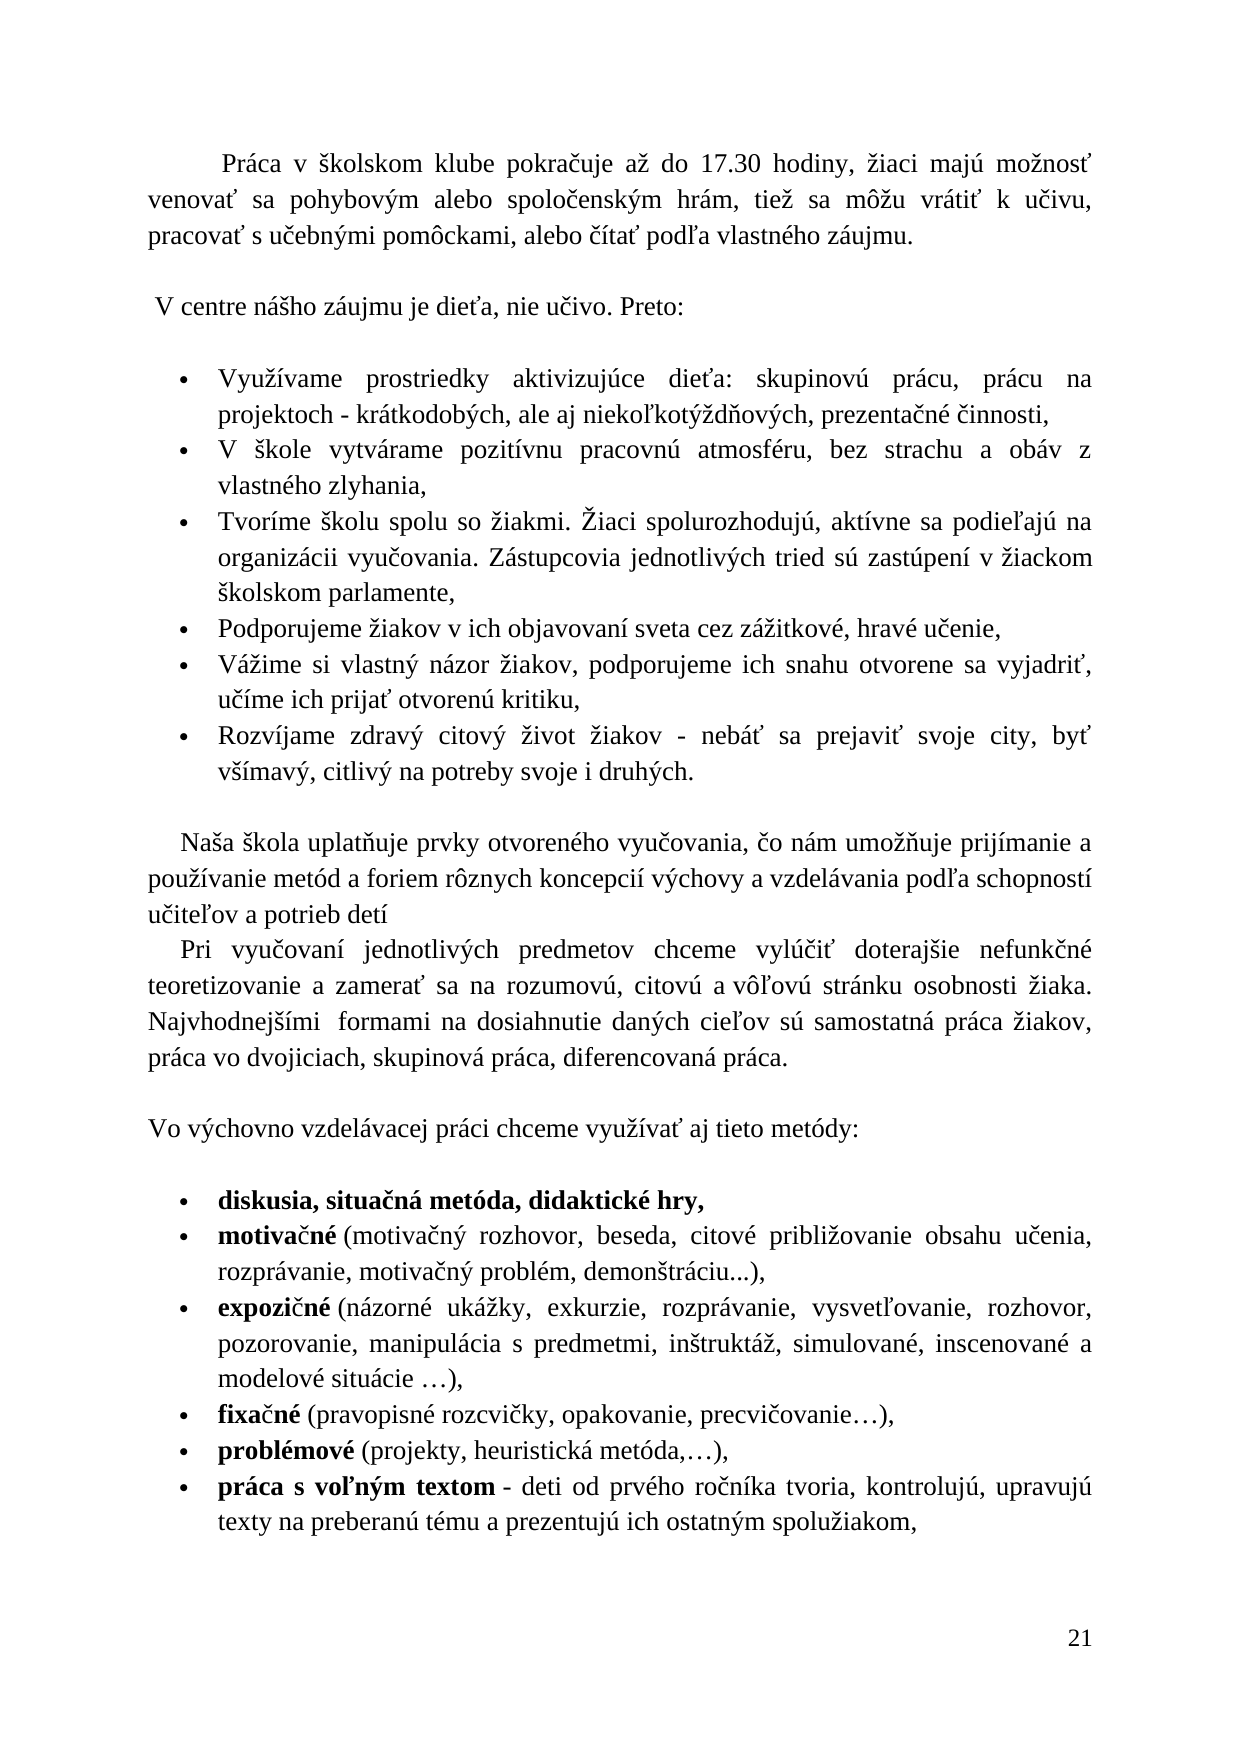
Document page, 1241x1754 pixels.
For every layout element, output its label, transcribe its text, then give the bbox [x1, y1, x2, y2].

text Vo výchovno vzdelávacej práci chceme využívať aj tieto metódy: [148, 1112, 1093, 1143]
list fixačné (pravopisné rozcvičky, opakovanie, precvičovanie…), [180, 1398, 1093, 1429]
list V škole vytvárame pozitívnu pracovnú atmosféru, bez strachu a obáv z vlastného zlyhania, [180, 433, 1093, 500]
list Tvoríme školu spolu so žiakmi. Žiaci spolurozhodujú, aktívne sa podieľajú na organizácii vyučovania. Zástupcovia jednotlivých tried sú zastúpení v žiackom školskom parlamente, [180, 505, 1093, 607]
list problémové (projekty, heuristická metóda,…), [180, 1434, 1093, 1465]
list práca s voľným textom - deti od prvého ročníka tvoria, kontrolujú, upravujú texty na preberanú tému a prezentujú ich ostatným spolužiakom, [180, 1469, 1093, 1536]
list diskusia, situačná metóda, didaktické hry, [180, 1184, 1093, 1215]
text Pri vyučovaní jednotlivých predmetov chceme vylúčiť doterajšie nefunkčné teoretizovanie a zamerať sa na rozumovú, citovú a vôľovú stránku osobnosti žiaka. Najvhodnejšími formami na dosiahnutie daných cieľov sú samostatná práca žiakov, práca vo dvojiciach, skupinová práca, diferencovaná práca. [148, 934, 1093, 1072]
text Práca v školskom klube pokračuje až do 17.30 hodiny, žiaci majú možnosť venovať sa pohybovým alebo spoločenským hrám, tiež sa môžu vrátiť k učivu, pracovať s učebnými pomôckami, alebo čítať podľa vlastného záujmu. [148, 148, 1093, 250]
list Podporujeme žiakov v ich objavovaní sveta cez zážitkové, hravé učenie, [180, 612, 1093, 643]
list Rozvíjame zdravý citový život žiakov - nebáť sa prejaviť svoje city, byť všímavý, citlivý na potreby svoje i druhých. [180, 719, 1093, 786]
list expozičné (názorné ukážky, exkurzie, rozprávanie, vysvetľovanie, rozhovor, pozorovanie, manipulácia s predmetmi, inštruktáž, simulované, inscenované a modelové situácie …), [180, 1291, 1093, 1393]
text Naša škola uplatňuje prvky otvoreného vyučovania, čo nám umožňuje prijímanie a používanie metód a foriem rôznych koncepcií výchovy a vzdelávania podľa schopností učiteľov a potrieb detí [148, 826, 1093, 929]
list Využívame prostriedky aktivizujúce dieťa: skupinovú prácu, prácu na projektoch - krátkodobých, ale aj niekoľkotýždňových, prezentačné činnosti, [180, 362, 1093, 429]
list motivačné (motivačný rozhovor, beseda, citové približovanie obsahu učenia, rozprávanie, motivačný problém, demonštráciu...), [180, 1219, 1093, 1286]
list Vážime si vlastný názor žiakov, podporujeme ich snahu otvorene sa vyjadriť, učíme ich prijať otvorenú kritiku, [180, 648, 1093, 715]
text V centre nášho záujmu je dieťa, nie učivo. Preto: [148, 291, 1093, 322]
